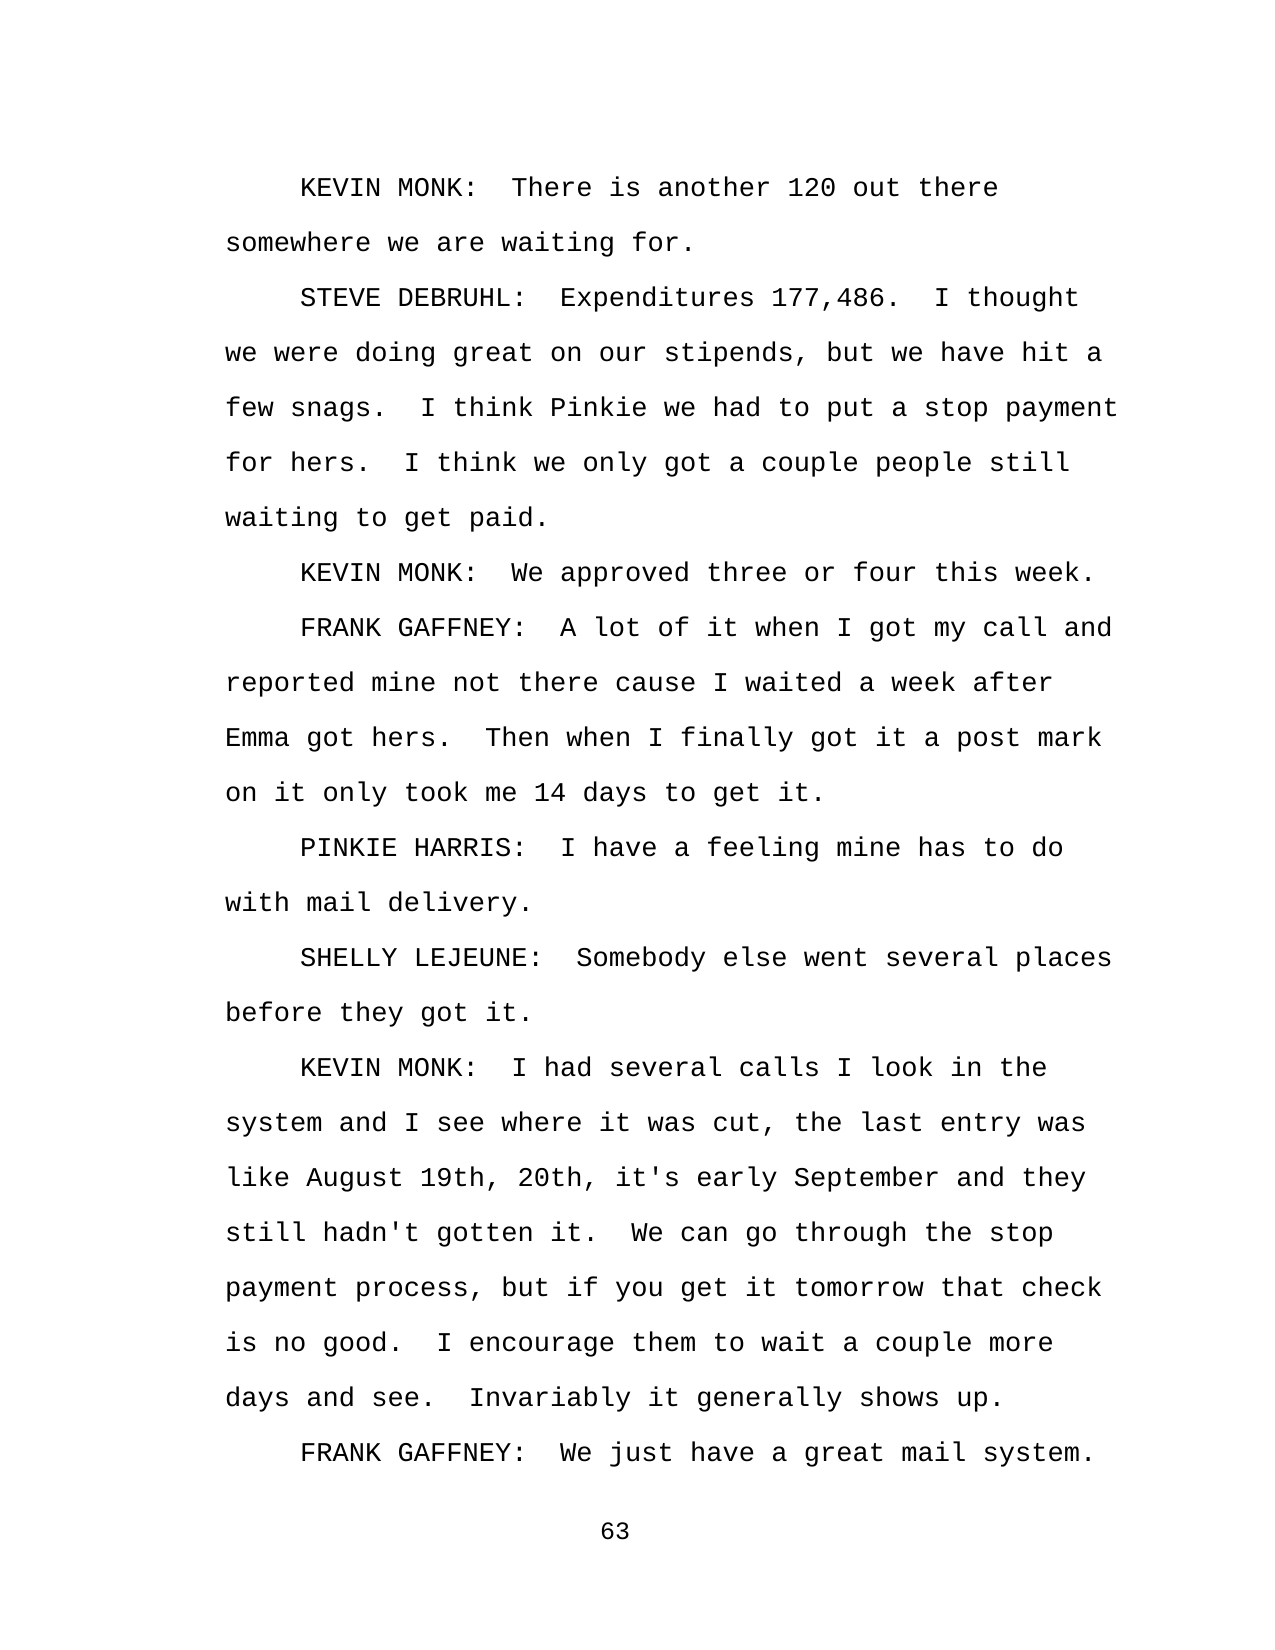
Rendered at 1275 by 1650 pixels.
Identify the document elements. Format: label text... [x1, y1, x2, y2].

text PINKIE HARRIS: I have a feeling mine has to do with mail delivery. [225, 810, 1125, 920]
text KEVIN MONK: I had several calls I look in the system and I see where it was cut, the last entry was like August 19th, 20th, it's early September and they still hadn't gotten it. We can go through the stop payment process, but if you get it tomorrow that check is no good. I encourage them to wait a couple more days and see. Invariably it generally shows up. [225, 1030, 1125, 1415]
text STEVE DEBRUHL: Expenditures 177,486. I thought we were doing great on our stipends, but we have hit a few snags. I think Pinkie we had to put a stop payment for hers. I think we only got a couple people still waiting to get paid. [225, 260, 1125, 535]
text FRANK GAFFNEY: We just have a great mail system. [225, 1415, 1125, 1470]
text KEVIN MONK: There is another 120 out there somewhere we are waiting for. [225, 150, 1125, 260]
text SHELLY LEJEUNE: Somebody else went several places before they got it. [225, 920, 1125, 1030]
text FRANK GAFFNEY: A lot of it when I got my call and reported mine not there cause I waited a week after Emma got hers. Then when I finally got it a post mark on it only took me 14 days to get it. [225, 590, 1125, 810]
text KEVIN MONK: We approved three or four this week. [225, 535, 1125, 590]
